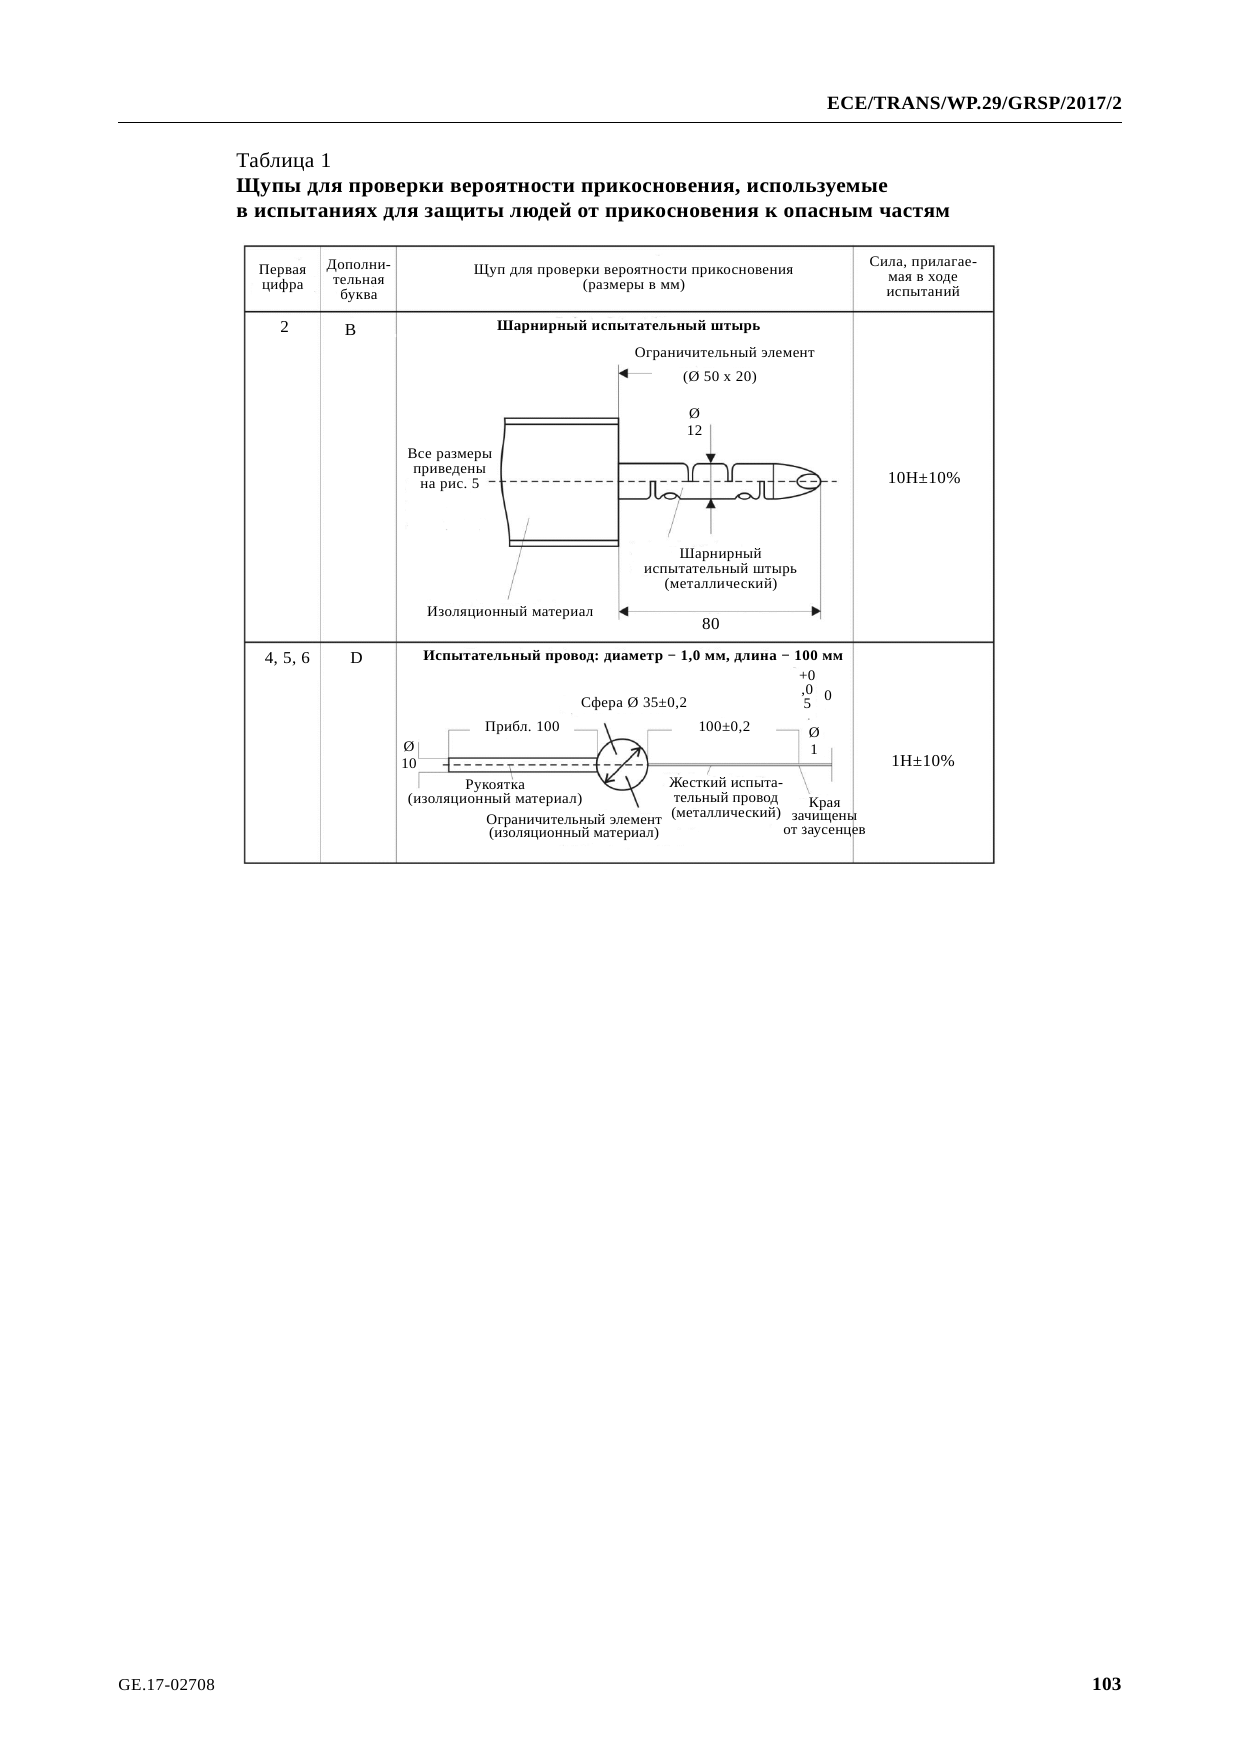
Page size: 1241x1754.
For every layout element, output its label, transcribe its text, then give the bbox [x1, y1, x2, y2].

text Таблица 1 Щупы для проверки вероятности прикосновения, используемые в испытаниях для защиты людей от прикосновения к опасным частям [118, 148, 1004, 223]
picture [236, 235, 1005, 864]
